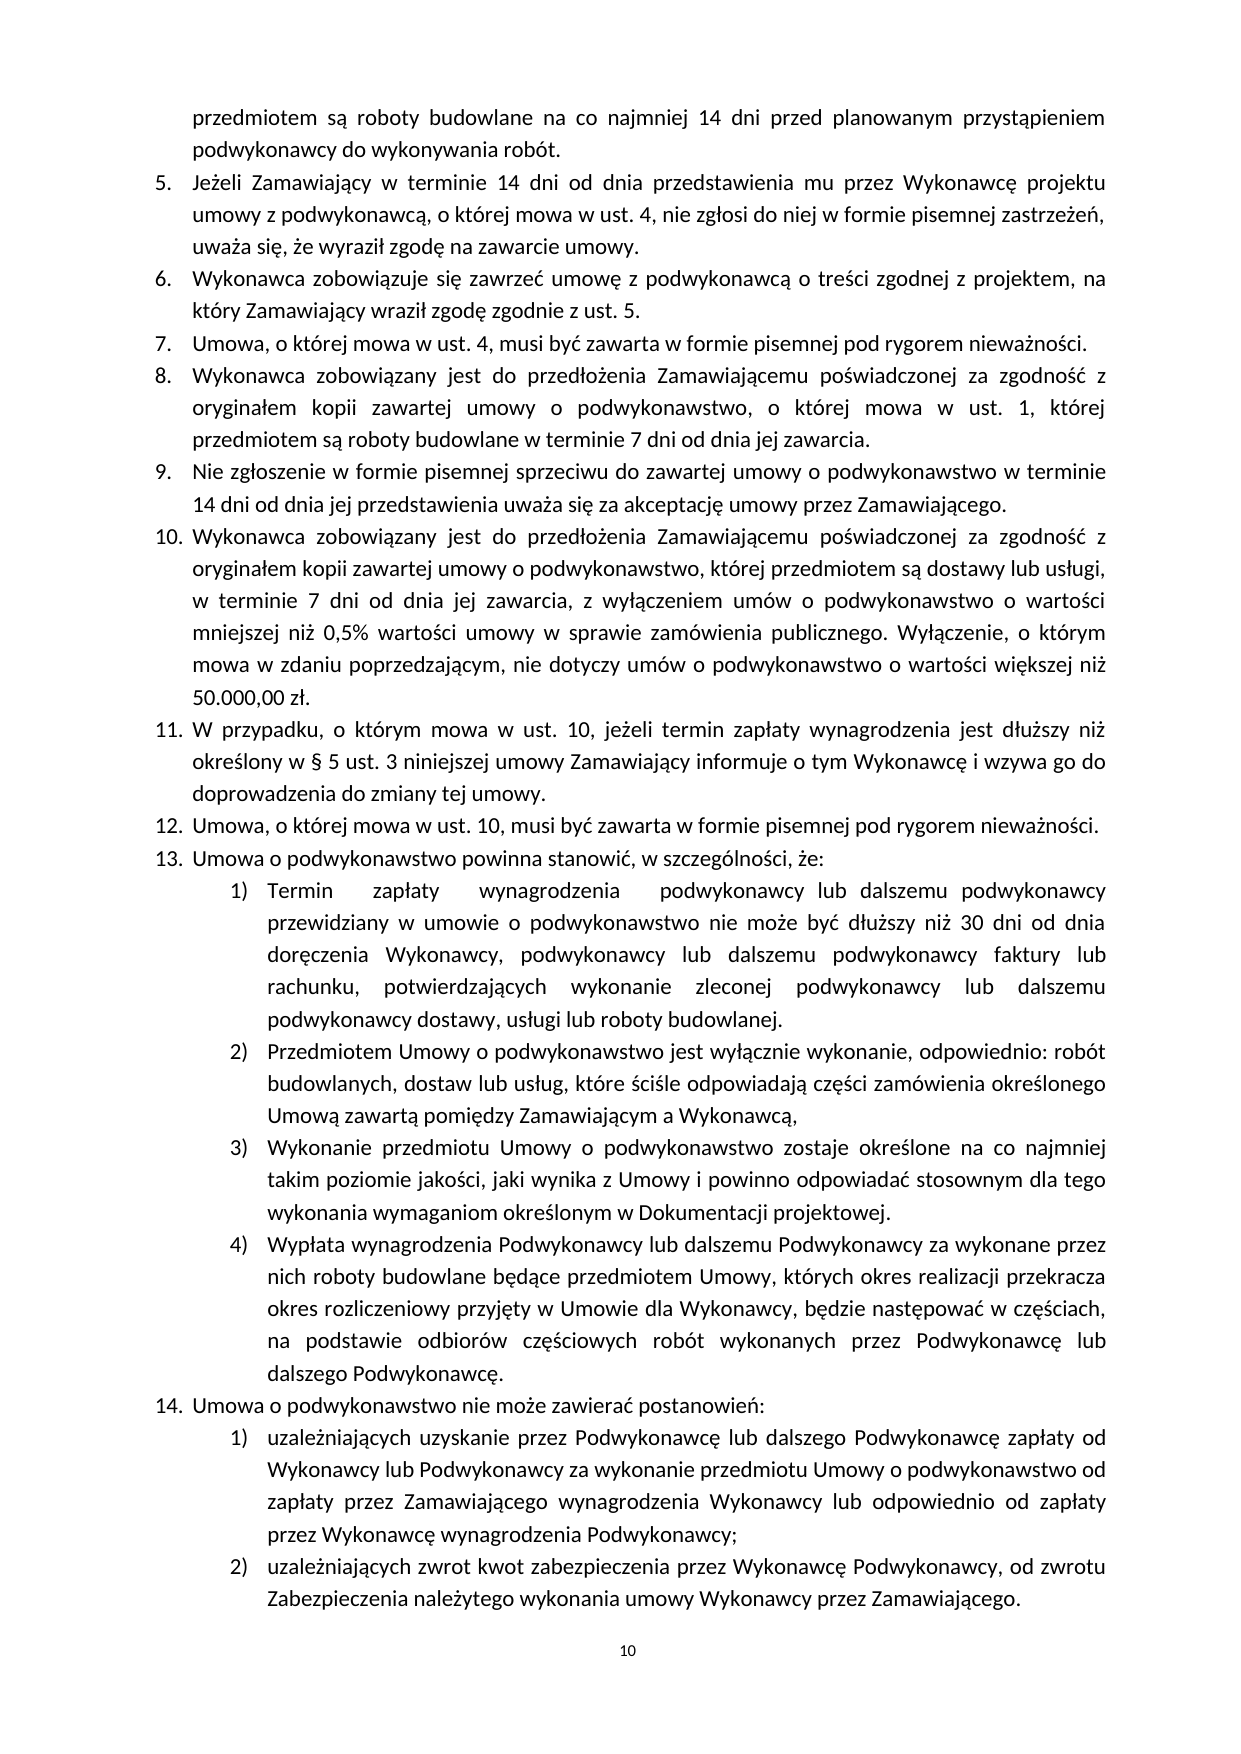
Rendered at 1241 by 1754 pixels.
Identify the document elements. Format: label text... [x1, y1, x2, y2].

list uzależniających zwrot kwot zabezpieczenia przez Wykonawcę Podwykonawcy, od zwrotu Zabezpieczenia należytego wykonania umowy Wykonawcy przez Zamawiającego. [229, 1552, 1107, 1612]
list Termin zapłaty wynagrodzenia podwykonawcy lub dalszemu podwykonawcy przewidziany w umowie o podwykonawstwo nie może być dłuższy niż 30 dni od dnia doręczenia Wykonawcy, podwykonawcy lub dalszemu podwykonawcy faktury lub rachunku, potwierdzających wykonanie zleconej podwykonawcy lub dalszemu podwykonawcy dostawy, usługi lub roboty budowlanej. [229, 876, 1107, 1033]
list Umowa o podwykonawstwo nie może zawierać postanowień: [154, 1391, 1107, 1419]
list uzależniających uzyskanie przez Podwykonawcę lub dalszego Podwykonawcę zapłaty od Wykonawcy lub Podwykonawcy za wykonanie przedmiotu Umowy o podwykonawstwo od zapłaty przez Zamawiającego wynagrodzenia Wykonawcy lub odpowiednio od zapłaty przez Wykonawcę wynagrodzenia Podwykonawcy; [229, 1423, 1107, 1548]
list Wykonawca zobowiązany jest do przedłożenia Zamawiającemu poświadczonej za zgodność z oryginałem kopii zawartej umowy o podwykonawstwo, o której mowa w ust. 1, której przedmiotem są roboty budowlane w terminie 7 dni od dnia jej zawarcia. [154, 361, 1107, 453]
list Przedmiotem Umowy o podwykonawstwo jest wyłącznie wykonanie, odpowiednio: robót budowlanych, dostaw lub usług, które ściśle odpowiadają części zamówienia określonego Umową zawartą pomiędzy Zamawiającym a Wykonawcą, [229, 1037, 1107, 1129]
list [154, 103, 1107, 164]
list Jeżeli Zamawiający w terminie 14 dni od dnia przedstawienia mu przez Wykonawcę projektu umowy z podwykonawcą, o której mowa w ust. 4, nie zgłosi do niej w formie pisemnej zastrzeżeń, uważa się, że wyraził zgodę na zawarcie umowy. [154, 168, 1107, 260]
list Nie zgłoszenie w formie pisemnej sprzeciwu do zawartej umowy o podwykonawstwo w terminie 14 dni od dnia jej przedstawienia uważa się za akceptację umowy przez Zamawiającego. [154, 457, 1107, 518]
list Umowa, o której mowa w ust. 4, musi być zawarta w formie pisemnej pod rygorem nieważności. [154, 329, 1107, 357]
list Umowa, o której mowa w ust. 10, musi być zawarta w formie pisemnej pod rygorem nieważności. [154, 812, 1107, 839]
list Wykonawca zobowiązuje się zawrzeć umowę z podwykonawcą o treści zgodnej z projektem, na który Zamawiający wraził zgodę zgodnie z ust. 5. [154, 264, 1107, 324]
list W przypadku, o którym mowa w ust. 10, jeżeli termin zapłaty wynagrodzenia jest dłuższy niż określony w § 5 ust. 3 niniejszej umowy Zamawiający informuje o tym Wykonawcę i wzywa go do doprowadzenia do zmiany tej umowy. [154, 715, 1107, 807]
list Umowa o podwykonawstwo powinna stanowić, w szczególności, że: [154, 844, 1107, 872]
list Wykonanie przedmiotu Umowy o podwykonawstwo zostaje określone na co najmniej takim poziomie jakości, jaki wynika z Umowy i powinno odpowiadać stosownym dla tego wykonania wymaganiom określonym w Dokumentacji projektowej. [229, 1133, 1107, 1226]
list Wypłata wynagrodzenia Podwykonawcy lub dalszemu Podwykonawcy za wykonane przez nich roboty budowlane będące przedmiotem Umowy, których okres realizacji przekracza okres rozliczeniowy przyjęty w Umowie dla Wykonawcy, będzie następować w częściach, na podstawie odbiorów częściowych robót wykonanych przez Podwykonawcę lub dalszego Podwykonawcę. [229, 1230, 1107, 1387]
list Wykonawca zobowiązany jest do przedłożenia Zamawiającemu poświadczonej za zgodność z oryginałem kopii zawartej umowy o podwykonawstwo, której przedmiotem są dostawy lub usługi, w terminie 7 dni od dnia jej zawarcia, z wyłączeniem umów o podwykonawstwo o wartości mniejszej niż 0,5% wartości umowy w sprawie zamówienia publicznego. Wyłączenie, o którym mowa w zdaniu poprzedzającym, nie dotyczy umów o podwykonawstwo o wartości większej niż 50.000,00 zł. [154, 522, 1107, 711]
